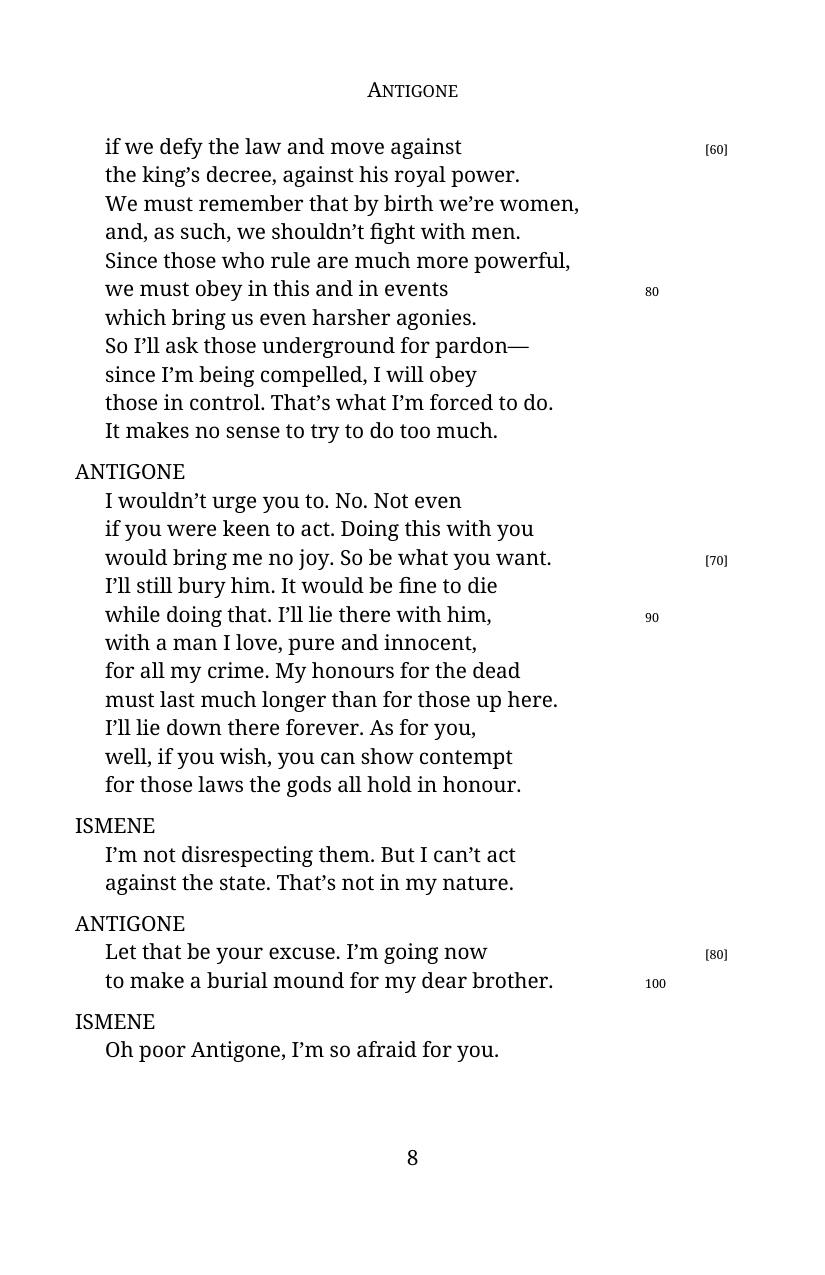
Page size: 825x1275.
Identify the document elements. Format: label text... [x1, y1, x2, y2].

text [75, 132, 750, 445]
text ANTIGONE I wouldn’t urge you to. No. Not even if you were keen to act. Doing this with you would bring me no joy. So be what you want. [70] I’ll still bury him. It would be fine to die while doing that. I’ll lie there with him, 90 with a man I love, pure and innocent, for all my crime. My honours for the dead must last much longer than for those up here. I’ll lie down there forever. As for you, well, if you wish, you can show contempt for those laws the gods all hold in honour. [75, 457, 750, 799]
text ANTIGONE Let that be your excuse. I’m going now [80] to make a burial mound for my dear brother. 100 [75, 909, 750, 994]
text ISMENE Oh poor Antigone, I’m so afraid for you. [75, 1007, 750, 1064]
text ISMENE I’m not disrespecting them. But I can’t act against the state. That’s not in my nature. [75, 811, 750, 897]
